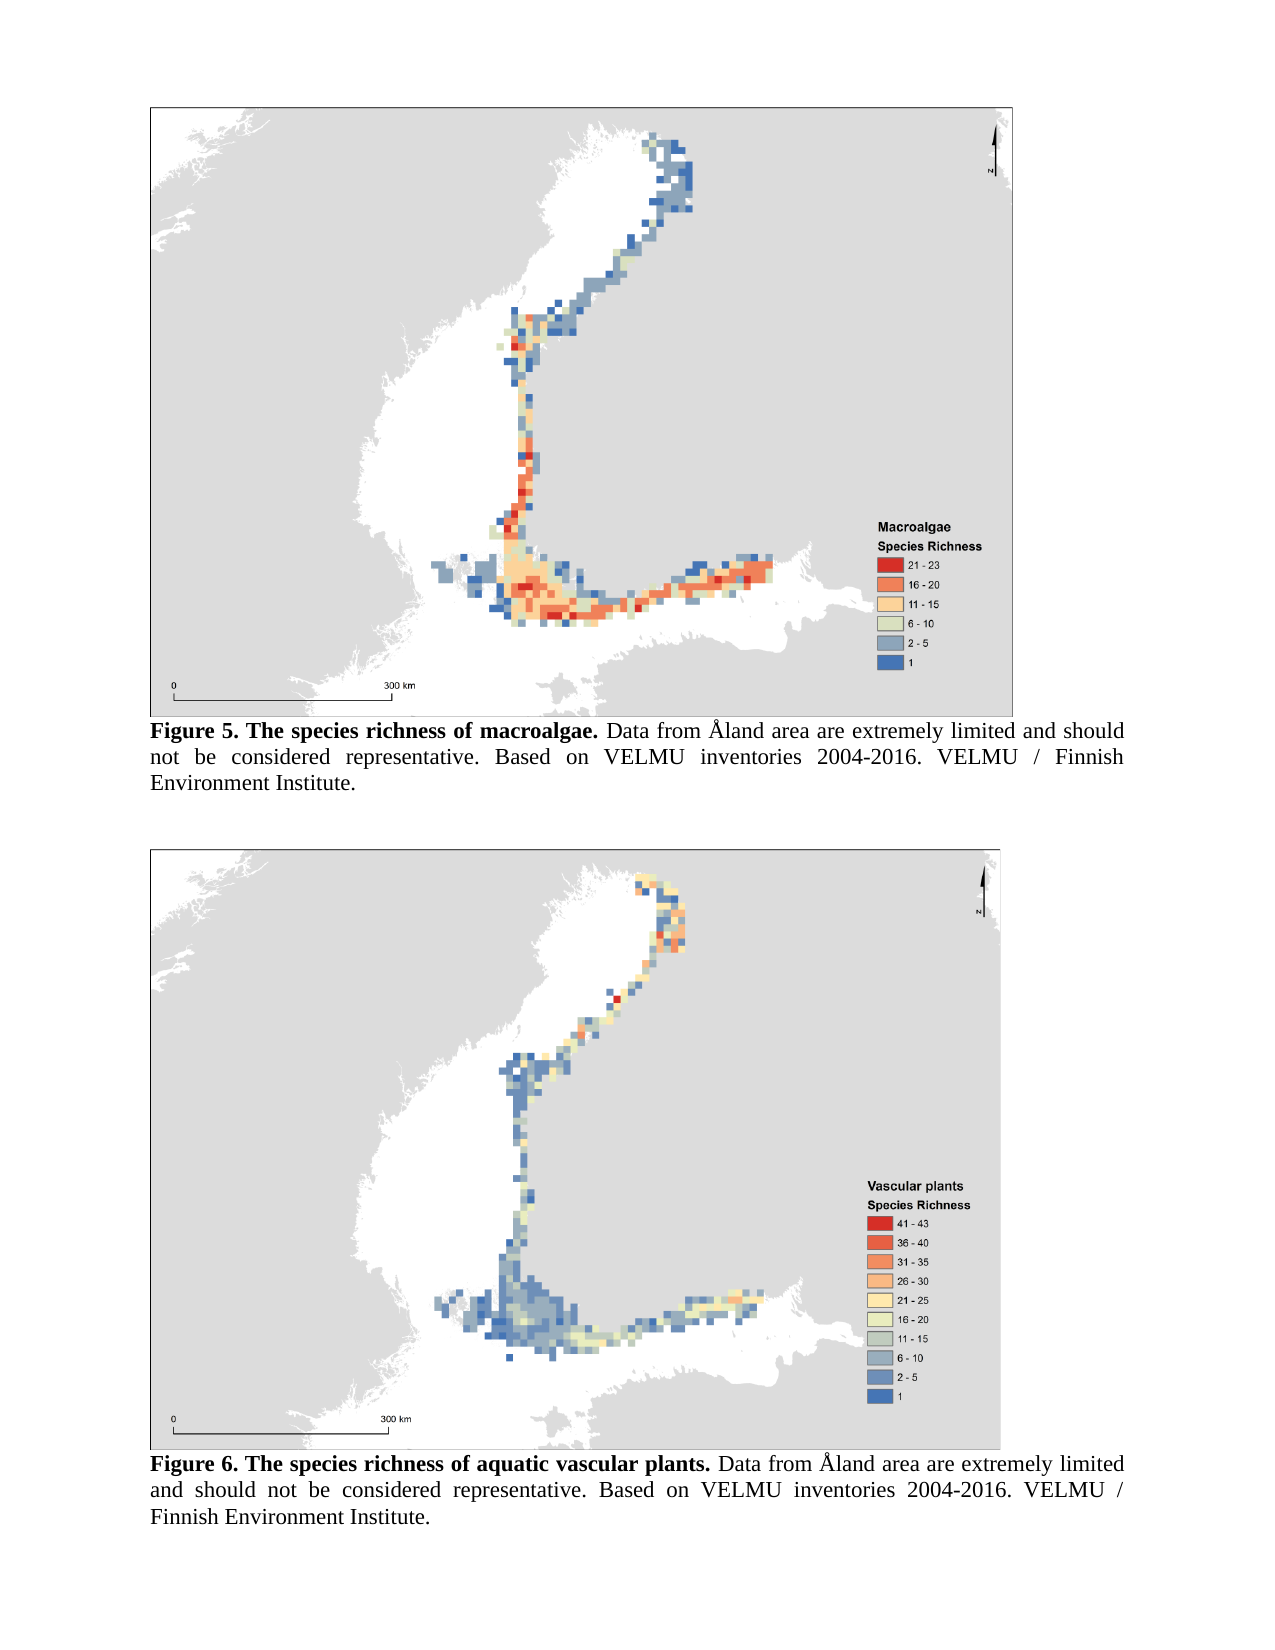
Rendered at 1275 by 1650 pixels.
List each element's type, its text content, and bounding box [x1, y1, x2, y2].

picture [150, 106, 1013, 717]
text Figure 5. The species richness of macroalgae. Data from Åland area are extremely limited and should not be considered representative. Based on VELMU inventories 2004-2016. VELMU / Finnish Environment Institute. [150, 717, 1125, 796]
text Figure 6. The species richness of aquatic vascular plants. Data from Åland area are extremely limited and should not be considered representative. Based on VELMU inventories 2004-2016. VELMU / Finnish Environment Institute. [150, 1450, 1125, 1529]
picture [150, 848, 1001, 1450]
